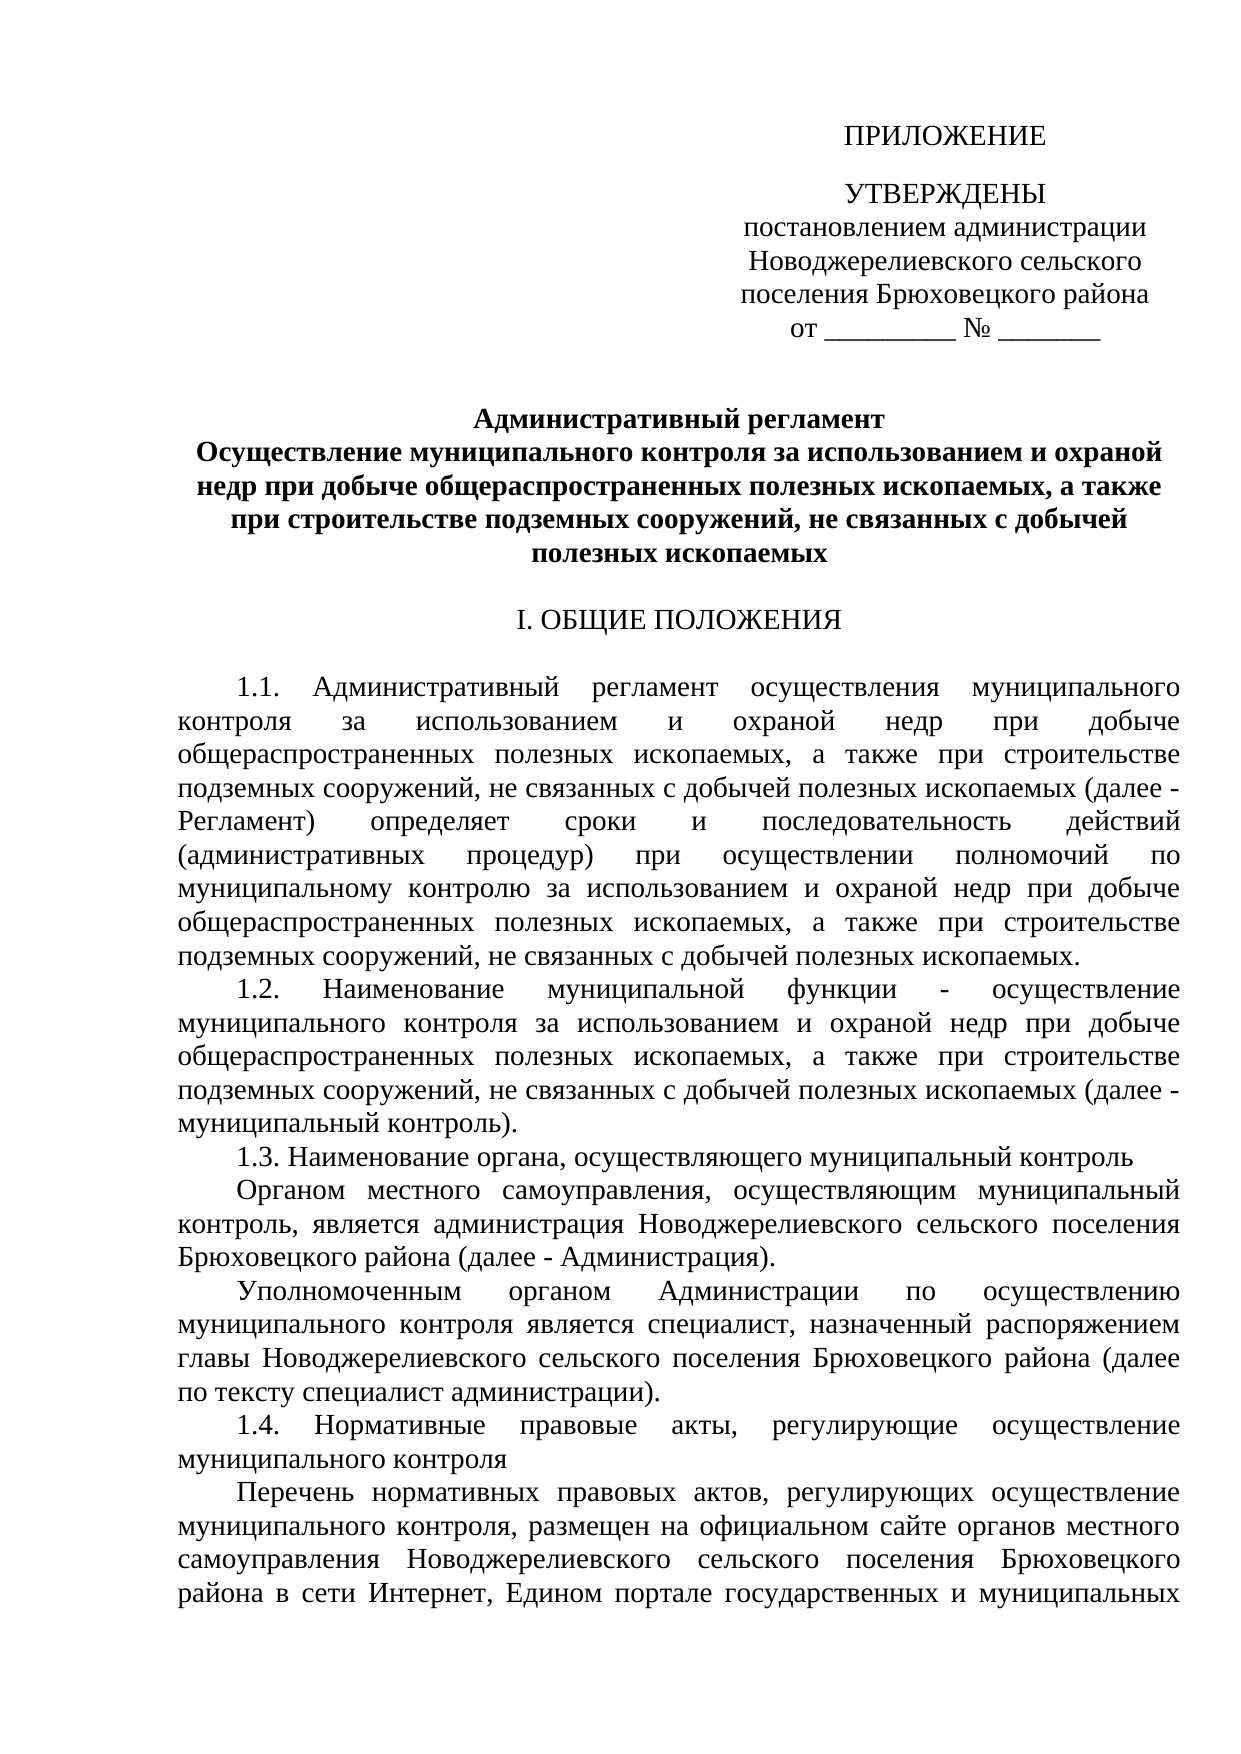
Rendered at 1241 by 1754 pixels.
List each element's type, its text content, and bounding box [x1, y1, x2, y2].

text УТВЕРЖДЕНЫ постановлением администрации Новоджерелиевского сельского поселения Брюховецкого района от _________ № _______ [709, 176, 1181, 367]
text Уполномоченным органом Администрации по осуществлению муниципального контроля является специалист, назначенный распоряжением главы Новоджерелиевского сельского поселения Брюховецкого района (далее по тексту специалист администрации). [177, 1273, 1181, 1407]
text 1.2. Наименование муниципальной функции - осуществление муниципального контроля за использованием и охраной недр при добыче общераспространенных полезных ископаемых, а также при строительстве подземных сооружений, не связанных с добычей полезных ископаемых (далее - муниципальный контроль). [177, 971, 1181, 1139]
text 1.4. Нормативные правовые акты, регулирующие осуществление муниципального контроля [177, 1407, 1181, 1474]
text ПРИЛОЖЕНИЕ [709, 118, 1181, 176]
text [177, 1474, 1181, 1608]
text 1.3. Наименование органа, осуществляющего муниципальный контроль [177, 1139, 1181, 1172]
text Административный регламент [177, 401, 1181, 434]
text 1.1. Административный регламент осуществления муниципального контроля за использованием и охраной недр при добыче общераспространенных полезных ископаемых, а также при строительстве подземных сооружений, не связанных с добычей полезных ископаемых (далее - Регламент) определяет сроки и последовательность действий (административных процедур) при осуществлении полномочий по муниципальному контролю за использованием и охраной недр при добыче общераспространенных полезных ископаемых, а также при строительстве подземных сооружений, не связанных с добычей полезных ископаемых. [177, 669, 1181, 971]
text Осуществление муниципального контроля за использованием и охраной недр при добыче общераспространенных полезных ископаемых, а также при строительстве подземных сооружений, не связанных с добычей полезных ископаемых [177, 434, 1181, 569]
text I. ОБЩИЕ ПОЛОЖЕНИЯ [177, 602, 1181, 636]
text Органом местного самоуправления, осуществляющим муниципальный контроль, является администрация Новоджерелиевского сельского поселения Брюховецкого района (далее - Администрация). [177, 1172, 1181, 1273]
